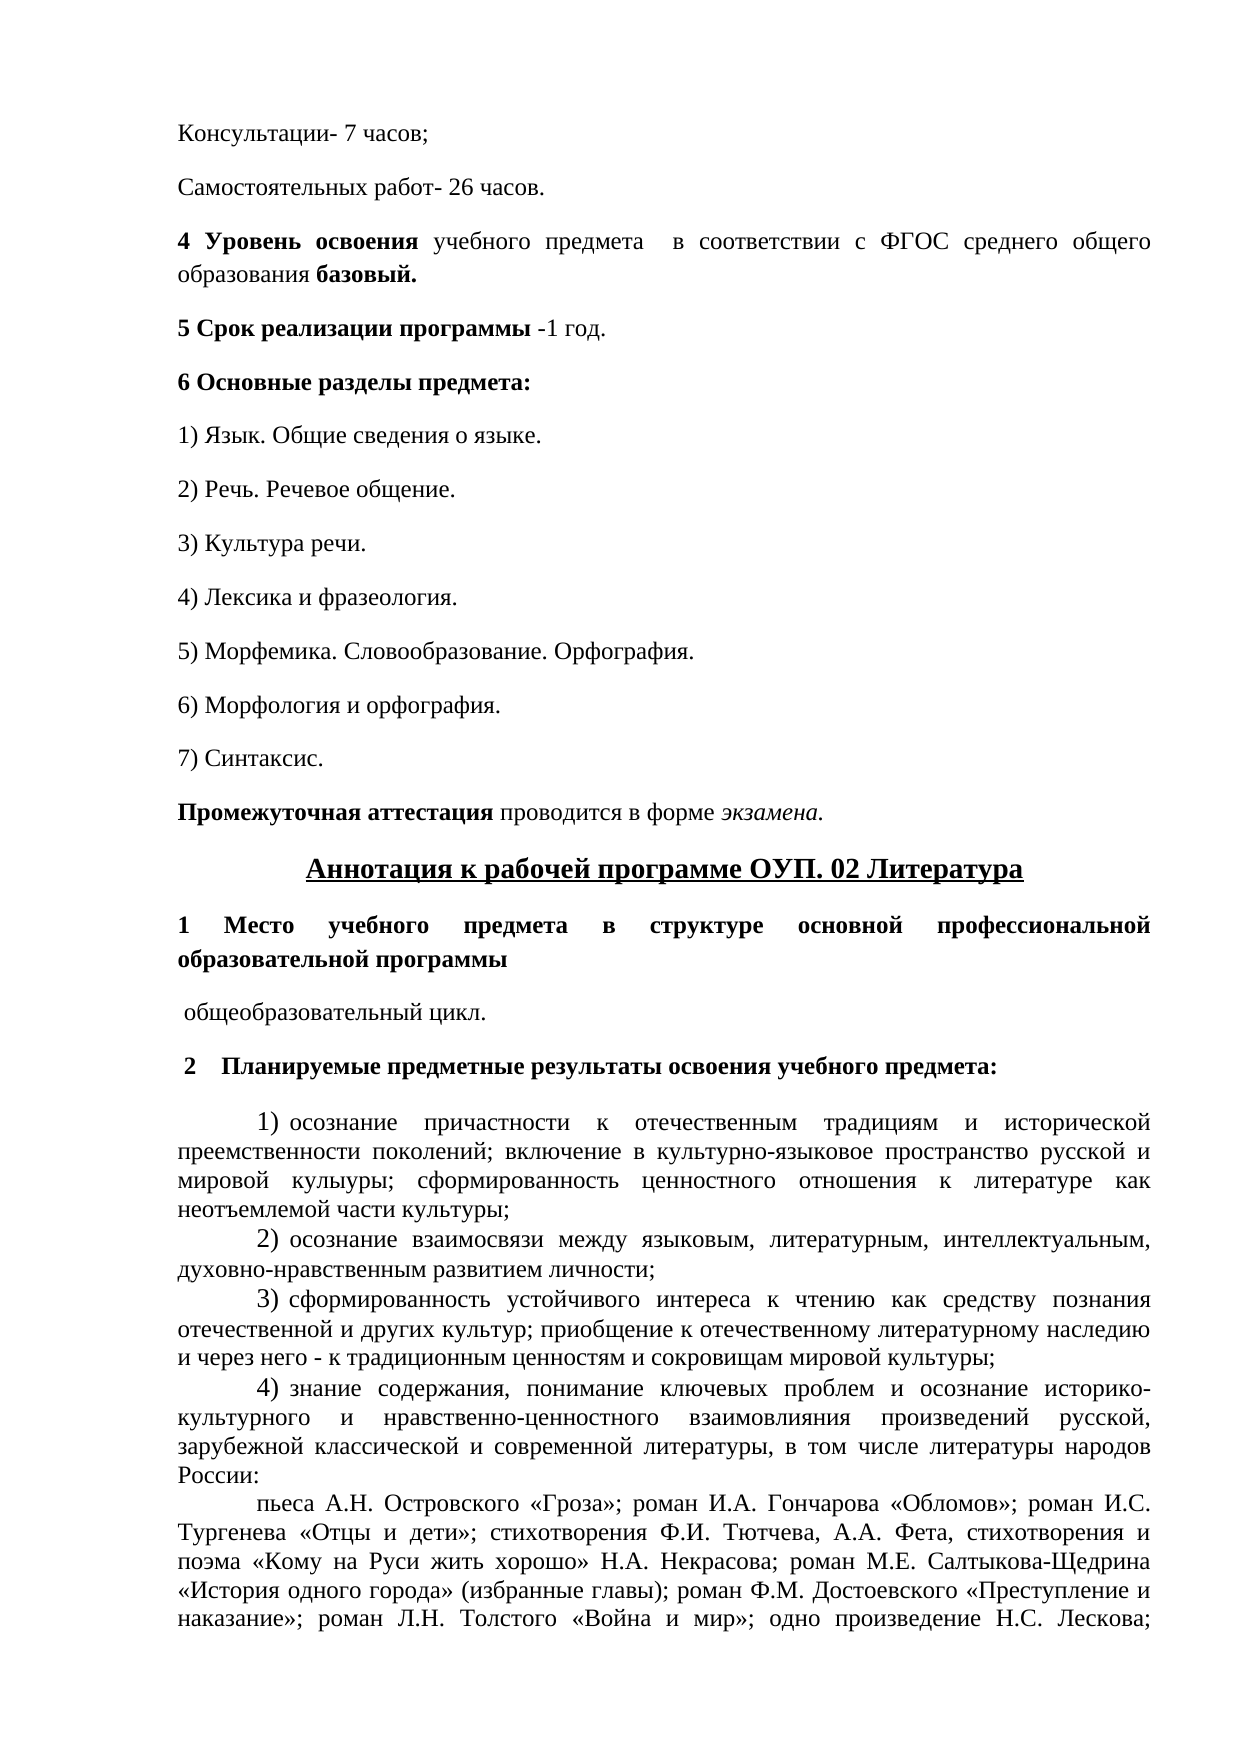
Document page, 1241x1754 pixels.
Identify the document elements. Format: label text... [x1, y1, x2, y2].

text 6 Основные разделы предмета: [177, 367, 1152, 395]
list Планируемые предметные результаты освоения учебного предмета: [183, 1051, 1152, 1080]
text 4 Уровень освоения учебного предмета в соответствии с ФГОС среднего общего образования базовый. [177, 226, 1152, 288]
text 6) Морфология и орфография. [177, 690, 1152, 718]
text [177, 1488, 1152, 1632]
text Консультации- 7 часов; [177, 118, 1152, 147]
text 7) Синтаксис. [177, 743, 1152, 772]
text Аннотация к рабочей программе ОУП. 02 Литература [177, 851, 1152, 885]
list знание содержания, понимание ключевых проблем и осознание историко-культурного и нравственно-ценностного взаимовлияния произведений русской, зарубежной классической и современной литературы, в том числе литературы народов России: [177, 1371, 1152, 1488]
list сформированность устойчивого интереса к чтению как средству познания отечественной и других культур; приобщение к отечественному литературному наследию и через него - к традиционным ценностям и сокровищам мировой культуры; [177, 1282, 1152, 1371]
text 3) Культура речи. [177, 528, 1152, 557]
text 5) Морфемика. Словообразование. Орфография. [177, 636, 1152, 664]
text общеобразовательный цикл. [177, 997, 1152, 1026]
text 1) Язык. Общие сведения о языке. [177, 420, 1152, 449]
text Самостоятельных работ- 26 часов. [177, 172, 1152, 201]
text 4) Лексика и фразеология. [177, 582, 1152, 611]
text 5 Срок реализации программы -1 год. [177, 313, 1152, 341]
text 2) Речь. Речевое общение. [177, 474, 1152, 503]
list осознание взаимосвязи между языковым, литературным, интеллектуальным, духовно-нравственным развитием личности; [177, 1223, 1152, 1282]
list осознание причастности к отечественным традициям и исторической преемственности поколений; включение в культурно-языковое пространство русской и мировой кулыуры; сформированность ценностного отношения к литературе как неотъемлемой части культуры; [177, 1105, 1152, 1223]
text 1 Место учебного предмета в структуре основной профессиональной образовательной программы [177, 911, 1152, 972]
text Промежуточная аттестация проводится в форме экзамена. [177, 797, 1152, 826]
